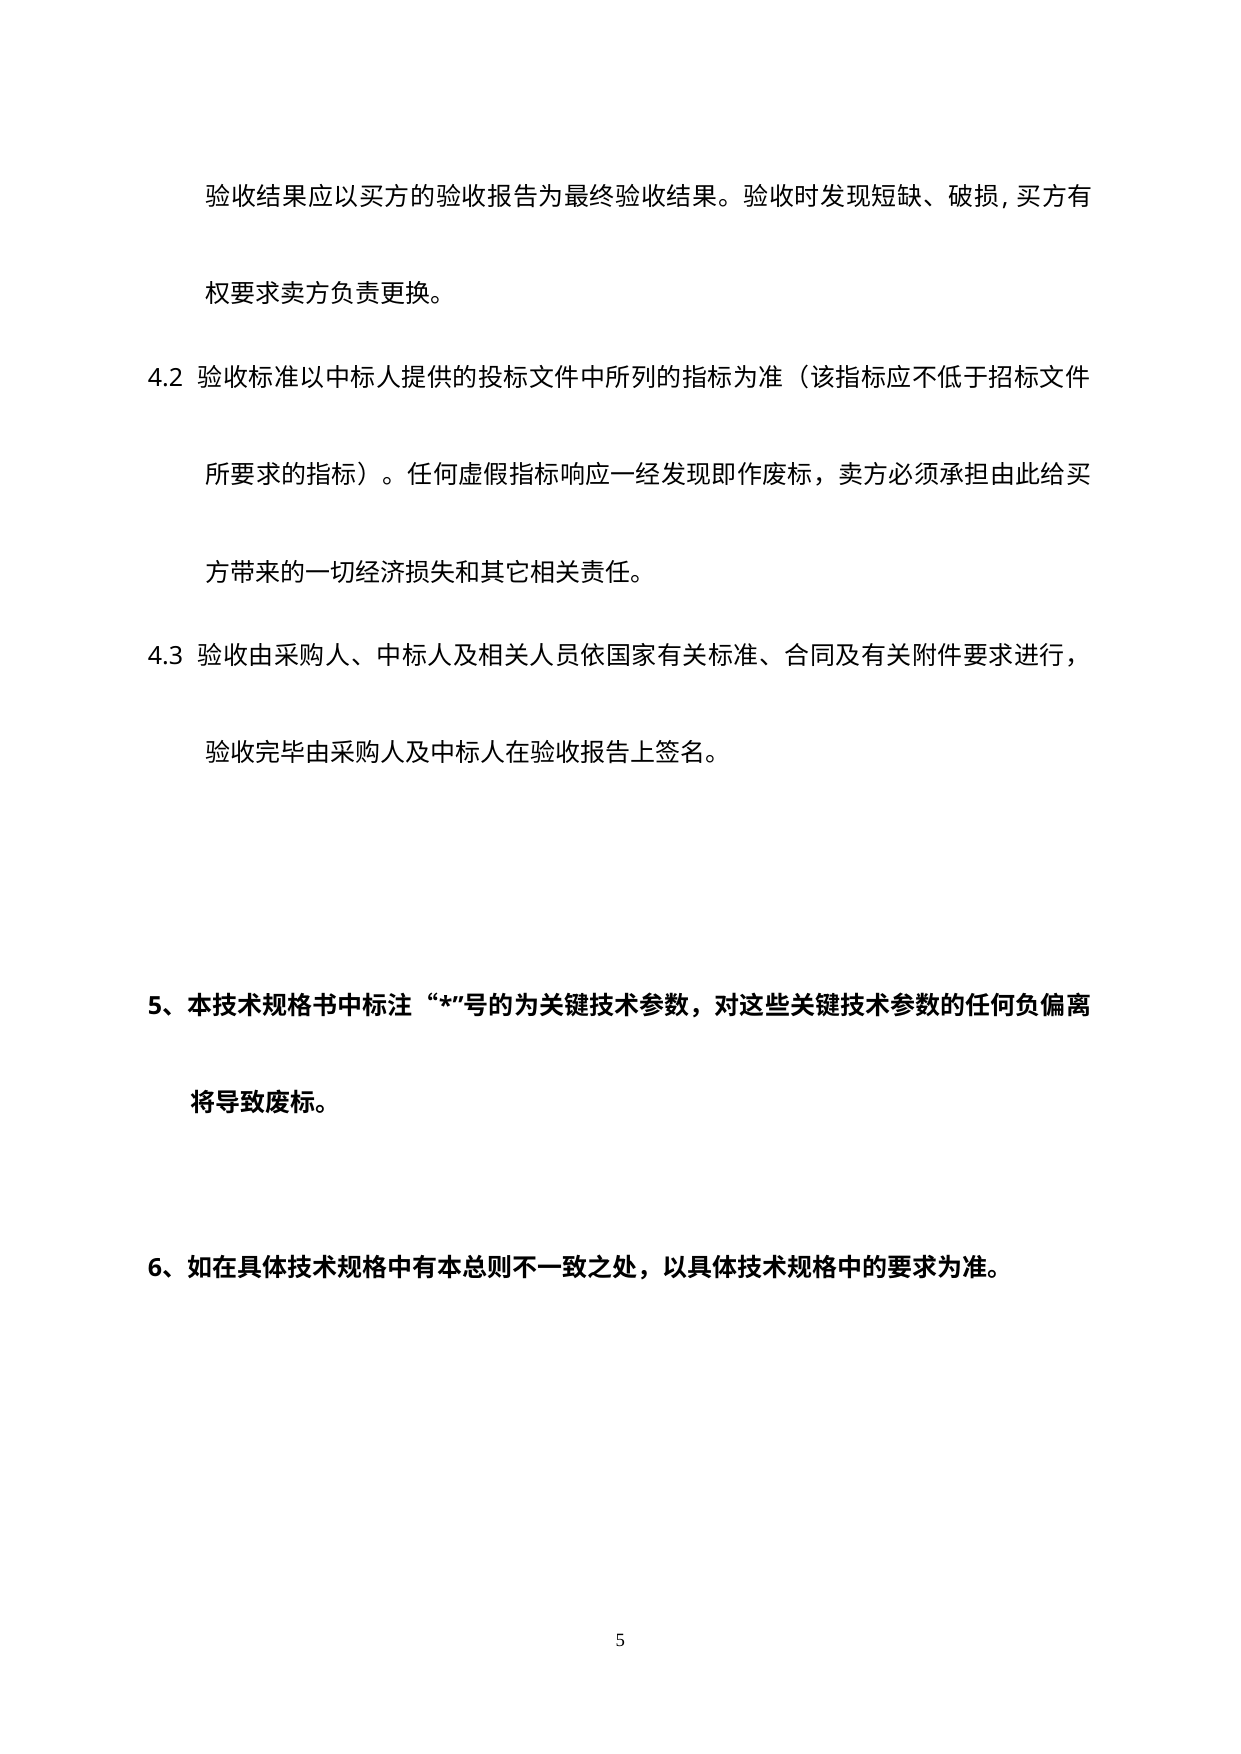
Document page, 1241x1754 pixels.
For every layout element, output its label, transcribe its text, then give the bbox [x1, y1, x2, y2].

text 6、如在具体技术规格中有本总则不一致之处，以具体技术规格中的要求为准。 [148, 1233, 1092, 1298]
text 5、本技术规格书中标注“*”号的为关键技术参数，对这些关键技术参数的任何负偏离将导致废标。 [148, 971, 1092, 1133]
text 4.2 验收标准以中标人提供的投标文件中所列的指标为准（该指标应不低于招标文件所要求的指标）。任何虚假指标响应一经发现即作废标，卖方必须承担由此给买方带来的一切经济损失和其它相关责任。 [148, 343, 1092, 603]
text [148, 162, 1092, 324]
text 4.3 验收由采购人、中标人及相关人员依国家有关标准、合同及有关附件要求进行，验收完毕由采购人及中标人在验收报告上签名。 [148, 621, 1092, 783]
